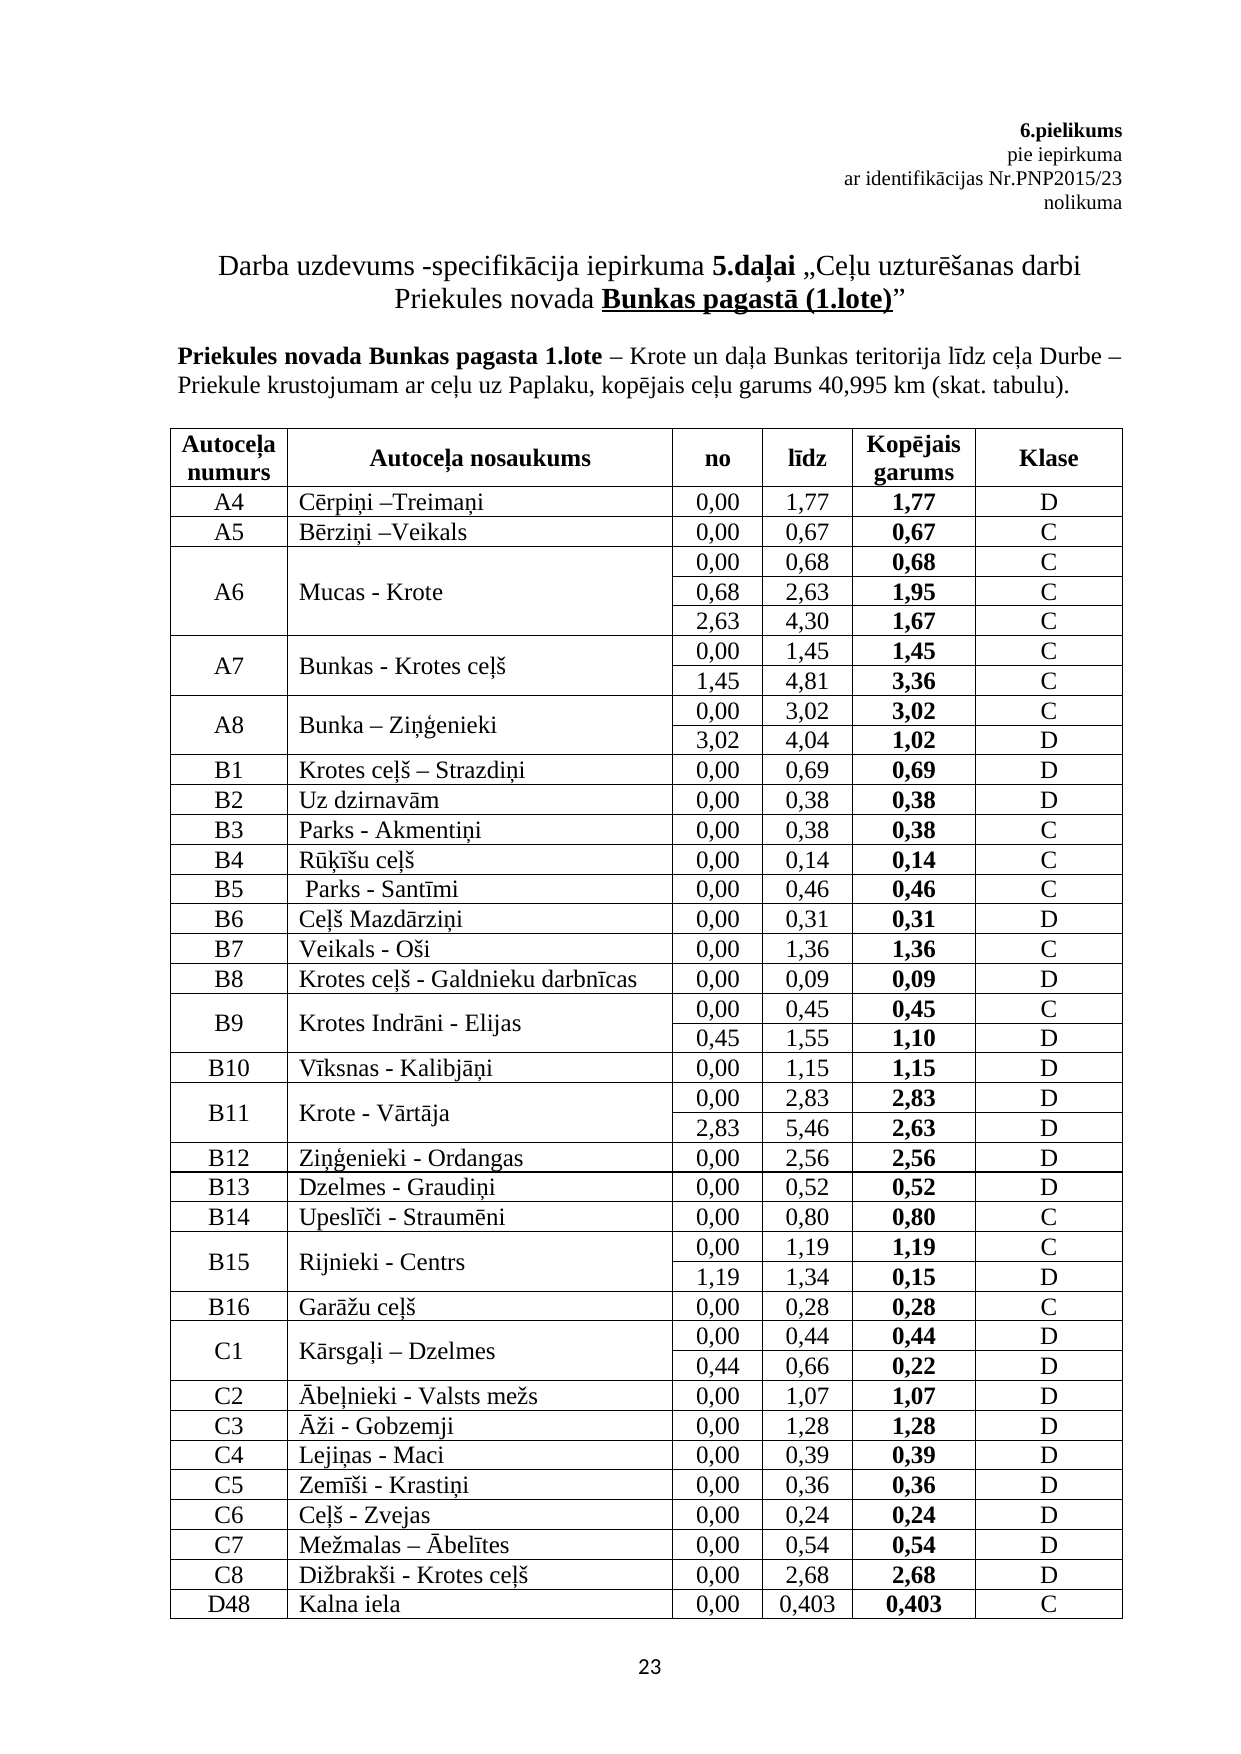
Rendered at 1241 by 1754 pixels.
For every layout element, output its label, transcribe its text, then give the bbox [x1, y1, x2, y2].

table_cell 0,69 [763, 755, 852, 784]
table_cell 0,403 [853, 1590, 975, 1618]
table_cell D [976, 1381, 1122, 1410]
text pie iepirkuma [177, 142, 1122, 166]
table_cell 0,38 [853, 785, 975, 814]
table_cell Āži - Gobzemji [288, 1411, 672, 1439]
table_cell Krotes ceļš – Strazdiņi [288, 755, 672, 784]
table_cell 1,02 [853, 726, 975, 754]
table_cell Bunka – Ziņģenieki [288, 696, 672, 754]
table_cell 0,00 [673, 696, 762, 724]
table_cell Dzelmes - Graudiņi [288, 1173, 672, 1201]
table_cell C7 [171, 1530, 287, 1559]
table_cell 0,80 [853, 1202, 975, 1231]
table_cell B7 [171, 934, 287, 963]
table_cell Ziņģenieki - Ordangas [288, 1143, 672, 1171]
table_cell 0,00 [673, 1292, 762, 1320]
table_cell 0,09 [763, 964, 852, 993]
table_cell C [976, 1202, 1122, 1231]
table_cell 1,77 [763, 487, 852, 516]
table_cell B1 [171, 755, 287, 784]
table_cell 1,45 [763, 636, 852, 665]
table_cell 0,00 [673, 1083, 762, 1112]
table_cell C [976, 1232, 1122, 1261]
table_cell C [976, 934, 1122, 963]
table_cell 1,28 [763, 1411, 852, 1439]
table_cell 0,39 [763, 1441, 852, 1469]
table_cell 0,46 [853, 875, 975, 903]
table_cell Mucas - Krote [288, 547, 672, 635]
table_cell 3,02 [763, 696, 852, 724]
table_cell B6 [171, 904, 287, 933]
table_cell 0,54 [763, 1530, 852, 1559]
table_cell 0,00 [673, 547, 762, 576]
table_cell A5 [171, 517, 287, 546]
table_cell 0,00 [673, 964, 762, 993]
table_cell Zemīši - Krastiņi [288, 1470, 672, 1499]
table_cell 1,55 [763, 1024, 852, 1052]
table_cell Krotes ceļš - Galdnieku darbnīcas [288, 964, 672, 993]
table_cell C [976, 636, 1122, 665]
table_cell Rūķīšu ceļš [288, 845, 672, 873]
text Priekules novada Bunkas pagasta 1.lote – Krote un daļa Bunkas teritorija līdz ceļa Durbe – Priekule krustojumam ar ceļu uz Paplaku, kopējais ceļu garums 40,995 km (skat. tabulu). [177, 341, 1122, 399]
table_cell D [976, 1560, 1122, 1588]
table_cell C [976, 1590, 1122, 1618]
table_cell 0,44 [853, 1321, 975, 1350]
table_cell 1,10 [853, 1024, 975, 1052]
table_cell 1,45 [673, 666, 762, 695]
text ar identifikācijas Nr.PNP2015/23 [177, 166, 1122, 190]
table_cell 1,19 [673, 1262, 762, 1291]
table_cell 0,44 [673, 1351, 762, 1380]
table_cell 0,67 [853, 517, 975, 546]
table_cell 2,63 [853, 1113, 975, 1142]
table_cell 1,34 [763, 1262, 852, 1291]
table_cell 1,36 [763, 934, 852, 963]
table_cell B10 [171, 1053, 287, 1082]
table_cell 0,22 [853, 1351, 975, 1380]
table_header Klase [976, 429, 1122, 486]
table_cell 4,30 [763, 606, 852, 635]
table_cell A7 [171, 636, 287, 695]
table_cell 2,83 [673, 1113, 762, 1142]
table_cell Mežmalas – Ābelītes [288, 1530, 672, 1559]
table_cell 1,36 [853, 934, 975, 963]
table_cell C [976, 577, 1122, 605]
table_cell 2,68 [763, 1560, 852, 1588]
table_cell Lejiņas - Maci [288, 1441, 672, 1469]
table_cell C1 [171, 1321, 287, 1380]
table_cell 2,83 [853, 1083, 975, 1112]
text nolikuma [177, 190, 1122, 214]
table_cell C [976, 1292, 1122, 1320]
table_cell B5 [171, 875, 287, 903]
table_cell 3,02 [853, 696, 975, 724]
table_cell D [976, 1083, 1122, 1112]
table_cell 1,07 [763, 1381, 852, 1410]
table_cell 0,00 [673, 755, 762, 784]
table_cell D [976, 755, 1122, 784]
table_cell 0,00 [673, 636, 762, 665]
table_cell C [976, 994, 1122, 1022]
table_cell 1,45 [853, 636, 975, 665]
table_cell 0,00 [673, 1232, 762, 1261]
table_cell C [976, 547, 1122, 576]
table_cell 0,00 [673, 1411, 762, 1439]
table_cell D [976, 964, 1122, 993]
table_cell 0,28 [763, 1292, 852, 1320]
table_cell C4 [171, 1441, 287, 1469]
table_cell 0,00 [673, 994, 762, 1022]
table_cell 1,19 [853, 1232, 975, 1261]
table_header Kopējais garums [853, 429, 975, 486]
table_cell D [976, 1173, 1122, 1201]
table_cell B14 [171, 1202, 287, 1231]
table_cell D48 [171, 1590, 287, 1618]
table_cell 0,00 [673, 845, 762, 873]
table_cell 0,00 [673, 904, 762, 933]
table_cell 0,00 [673, 517, 762, 546]
table_cell 0,44 [763, 1321, 852, 1350]
table_cell C [976, 666, 1122, 695]
table_cell A4 [171, 487, 287, 516]
table_cell D [976, 1411, 1122, 1439]
table_cell 0,31 [853, 904, 975, 933]
table_cell 0,68 [763, 547, 852, 576]
table_cell 1,07 [853, 1381, 975, 1410]
table_cell 0,69 [853, 755, 975, 784]
table_cell 0,00 [673, 1530, 762, 1559]
table_cell C8 [171, 1560, 287, 1588]
table_cell Ābeļnieki - Valsts mežs [288, 1381, 672, 1410]
table_cell 0,00 [673, 1590, 762, 1618]
table_cell 3,02 [673, 726, 762, 754]
table_cell 0,00 [673, 1143, 762, 1171]
table_cell 0,00 [673, 1381, 762, 1410]
table_cell 2,56 [853, 1143, 975, 1171]
table_cell 0,36 [853, 1470, 975, 1499]
table_cell Dižbrakši - Krotes ceļš [288, 1560, 672, 1588]
table_cell D [976, 904, 1122, 933]
table_cell 0,00 [673, 1321, 762, 1350]
table_cell 0,24 [763, 1500, 852, 1529]
table_cell D [976, 1321, 1122, 1350]
table_cell 0,45 [853, 994, 975, 1022]
table_cell B8 [171, 964, 287, 993]
table_cell 0,403 [763, 1590, 852, 1618]
table_cell 0,68 [673, 577, 762, 605]
table_cell Kārsgaļi – Dzelmes [288, 1321, 672, 1380]
table_cell C [976, 875, 1122, 903]
table_cell Cērpiņi –Treimaņi [288, 487, 672, 516]
table_cell 0,67 [763, 517, 852, 546]
table_cell D [976, 1470, 1122, 1499]
table_cell C [976, 517, 1122, 546]
table_cell B9 [171, 994, 287, 1052]
table_cell 0,45 [763, 994, 852, 1022]
table_cell 2,83 [763, 1083, 852, 1112]
table_cell C2 [171, 1381, 287, 1410]
table_cell 0,00 [673, 1173, 762, 1201]
table_cell 0,00 [673, 1470, 762, 1499]
table_cell 0,52 [853, 1173, 975, 1201]
table_cell 4,81 [763, 666, 852, 695]
table_cell Kalna iela [288, 1590, 672, 1618]
table_cell B11 [171, 1083, 287, 1142]
table_cell D [976, 1500, 1122, 1529]
table_cell B3 [171, 815, 287, 844]
table_cell D [976, 1262, 1122, 1291]
table_cell 0,38 [763, 785, 852, 814]
table_cell D [976, 1530, 1122, 1559]
table_cell B4 [171, 845, 287, 873]
table_cell D [976, 726, 1122, 754]
table_cell 0,00 [673, 785, 762, 814]
table_header Autoceļa numurs [171, 429, 287, 486]
table_cell D [976, 785, 1122, 814]
table_cell 1,15 [853, 1053, 975, 1082]
text 6.pielikums [177, 118, 1122, 142]
table_cell 0,00 [673, 1053, 762, 1082]
table_cell Vīksnas - Kalibjāņi [288, 1053, 672, 1082]
table_cell 1,28 [853, 1411, 975, 1439]
table_cell C [976, 815, 1122, 844]
table_cell 0,39 [853, 1441, 975, 1469]
table_cell Uz dzirnavām [288, 785, 672, 814]
table_cell D [976, 1113, 1122, 1142]
table_cell D [976, 1053, 1122, 1082]
table_header Autoceļa nosaukums [288, 429, 672, 486]
table_cell 3,36 [853, 666, 975, 695]
table_cell 0,31 [763, 904, 852, 933]
table_cell 5,46 [763, 1113, 852, 1142]
table_cell D [976, 1351, 1122, 1380]
table_cell 0,00 [673, 1441, 762, 1469]
table_cell D [976, 487, 1122, 516]
table_cell 0,14 [763, 845, 852, 873]
table_cell A6 [171, 547, 287, 635]
table_cell D [976, 1143, 1122, 1171]
table_cell 2,63 [763, 577, 852, 605]
table_cell C [976, 696, 1122, 724]
table_cell 0,00 [673, 815, 762, 844]
table_cell B15 [171, 1232, 287, 1291]
table_cell B2 [171, 785, 287, 814]
table_header līdz [763, 429, 852, 486]
table_cell 0,36 [763, 1470, 852, 1499]
table_cell D [976, 1024, 1122, 1052]
table_cell D [976, 1441, 1122, 1469]
table_cell Krotes Indrāni - Elijas [288, 994, 672, 1052]
table_cell 0,28 [853, 1292, 975, 1320]
table_cell 0,80 [763, 1202, 852, 1231]
table_cell A8 [171, 696, 287, 754]
table_cell 1,15 [763, 1053, 852, 1082]
table_cell 0,24 [853, 1500, 975, 1529]
table_cell C5 [171, 1470, 287, 1499]
table_cell 0,45 [673, 1024, 762, 1052]
table_cell 4,04 [763, 726, 852, 754]
table_cell 0,00 [673, 1560, 762, 1588]
table_header no [673, 429, 762, 486]
text Darba uzdevums -specifikācija iepirkuma 5.daļai „Ceļu uzturēšanas darbi Priekules novada Bunkas pagastā (1.lote)” [177, 248, 1122, 315]
table_cell Krote - Vārtāja [288, 1083, 672, 1142]
table_cell 0,00 [673, 934, 762, 963]
table_cell 0,38 [763, 815, 852, 844]
table_cell 0,00 [673, 875, 762, 903]
table_cell 0,46 [763, 875, 852, 903]
table_cell 0,00 [673, 487, 762, 516]
table_cell Ceļš Mazdārziņi [288, 904, 672, 933]
table_cell 1,67 [853, 606, 975, 635]
table_cell 0,00 [673, 1500, 762, 1529]
table_cell C3 [171, 1411, 287, 1439]
table_cell B16 [171, 1292, 287, 1320]
table_cell 0,14 [853, 845, 975, 873]
table_cell 2,68 [853, 1560, 975, 1588]
table_cell Garāžu ceļš [288, 1292, 672, 1320]
table_cell 0,54 [853, 1530, 975, 1559]
table_cell C [976, 845, 1122, 873]
table_cell 0,09 [853, 964, 975, 993]
table_cell Parks - Akmentiņi [288, 815, 672, 844]
table_cell 1,19 [763, 1232, 852, 1261]
table_cell Bunkas - Krotes ceļš [288, 636, 672, 695]
table_cell 0,68 [853, 547, 975, 576]
table_cell 0,00 [673, 1202, 762, 1231]
table_cell 0,52 [763, 1173, 852, 1201]
table_cell 2,63 [673, 606, 762, 635]
table_cell 1,77 [853, 487, 975, 516]
table_cell Rijnieki - Centrs [288, 1232, 672, 1291]
table_cell 0,15 [853, 1262, 975, 1291]
table_cell Ceļš - Zvejas [288, 1500, 672, 1529]
table_cell Parks - Santīmi [288, 875, 672, 903]
table_cell Veikals - Oši [288, 934, 672, 963]
table_cell Upeslīči - Straumēni [288, 1202, 672, 1231]
table_cell Bērziņi –Veikals [288, 517, 672, 546]
table_cell C [976, 606, 1122, 635]
table_cell B13 [171, 1173, 287, 1201]
table_cell 2,56 [763, 1143, 852, 1171]
table_cell 0,66 [763, 1351, 852, 1380]
table_cell 0,38 [853, 815, 975, 844]
table_cell C6 [171, 1500, 287, 1529]
table_cell 1,95 [853, 577, 975, 605]
table_cell B12 [171, 1143, 287, 1171]
